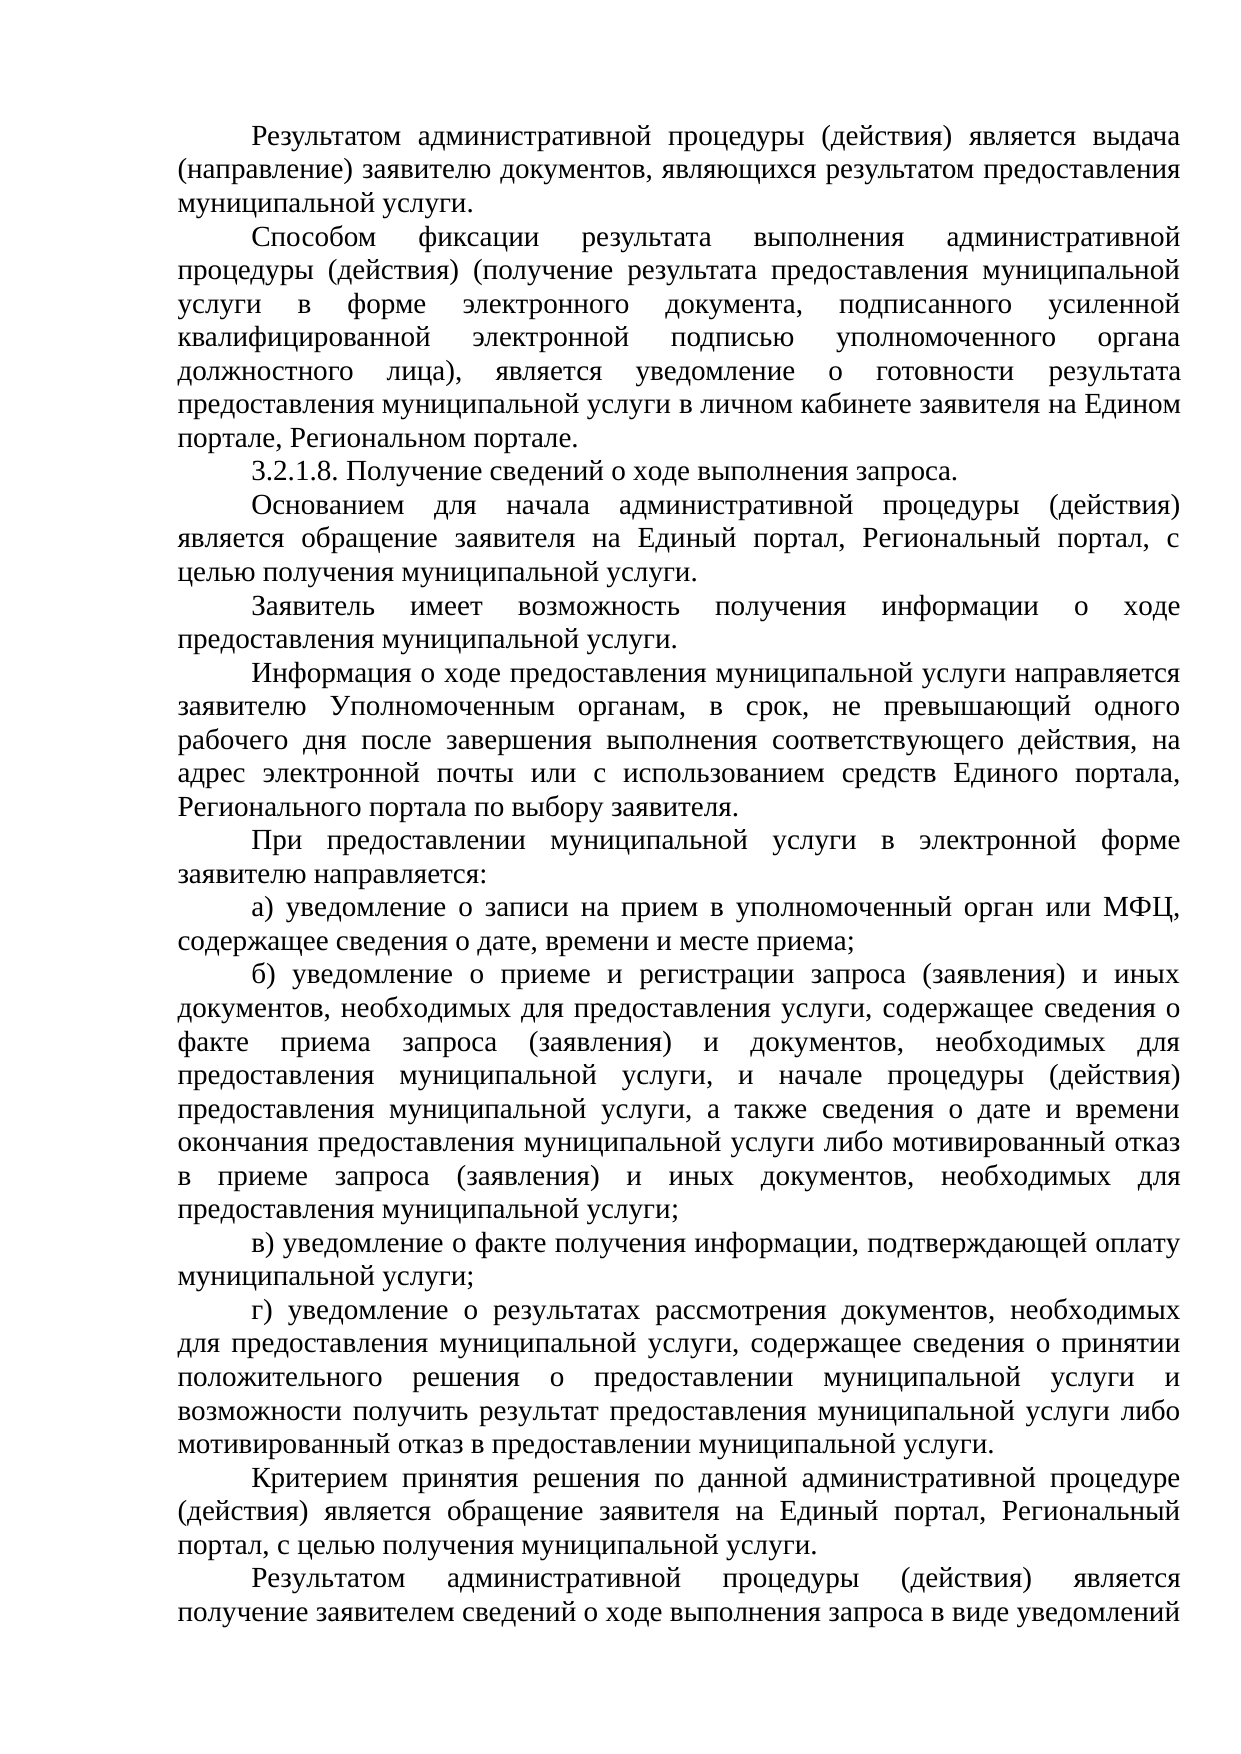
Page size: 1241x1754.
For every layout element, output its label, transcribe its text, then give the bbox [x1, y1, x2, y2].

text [177, 1560, 1181, 1627]
text б) уведомление о приеме и регистрации запроса (заявления) и иных документов, необходимых для предоставления услуги, содержащее сведения о факте приема запроса (заявления) и документов, необходимых для предоставления муниципальной услуги, и начале процедуры (действия) предоставления муниципальной услуги, а также сведения о дате и времени окончания предоставления муниципальной услуги либо мотивированный отказ в приеме запроса (заявления) и иных документов, необходимых для предоставления муниципальной услуги; [177, 957, 1181, 1225]
text г) уведомление о результатах рассмотрения документов, необходимых для предоставления муниципальной услуги, содержащее сведения о принятии положительного решения о предоставлении муниципальной услуги и возможности получить результат предоставления муниципальной услуги либо мотивированный отказ в предоставлении муниципальной услуги. [177, 1292, 1181, 1460]
text Основанием для начала административной процедуры (действия) является обращение заявителя на Единый портал, Региональный портал, с целью получения муниципальной услуги. [177, 487, 1181, 588]
text Заявитель имеет возможность получения информации о ходе предоставления муниципальной услуги. [177, 588, 1181, 655]
text При предоставлении муниципальной услуги в электронной форме заявителю направляется: [177, 822, 1181, 889]
text Способом фиксации результата выполнения административной процедуры (действия) (получение результата предоставления муниципальной услуги в форме электронного документа, подписанного усиленной квалифицированной электронной подписью уполномоченного органа должностного лица), является уведомление о готовности результата предоставления муниципальной услуги в личном кабинете заявителя на Едином портале, Региональном портале. [177, 219, 1181, 453]
text а) уведомление о записи на прием в уполномоченный орган или МФЦ, содержащее сведения о дате, времени и месте приема; [177, 889, 1181, 957]
text Критерием принятия решения по данной административной процедуре (действия) является обращение заявителя на Единый портал, Региональный портал, с целью получения муниципальной услуги. [177, 1460, 1181, 1560]
text 3.2.1.8. Получение сведений о ходе выполнения запроса. [177, 453, 1181, 487]
text Результатом административной процедуры (действия) является выдача (направление) заявителю документов, являющихся результатом предоставления муниципальной услуги. [177, 118, 1181, 219]
text в) уведомление о факте получения информации, подтверждающей оплату муниципальной услуги; [177, 1225, 1181, 1292]
text Информация о ходе предоставления муниципальной услуги направляется заявителю Уполномоченным органам, в срок, не превышающий одного рабочего дня после завершения выполнения соответствующего действия, на адрес электронной почты или с использованием средств Единого портала, Регионального портала по выбору заявителя. [177, 655, 1181, 822]
